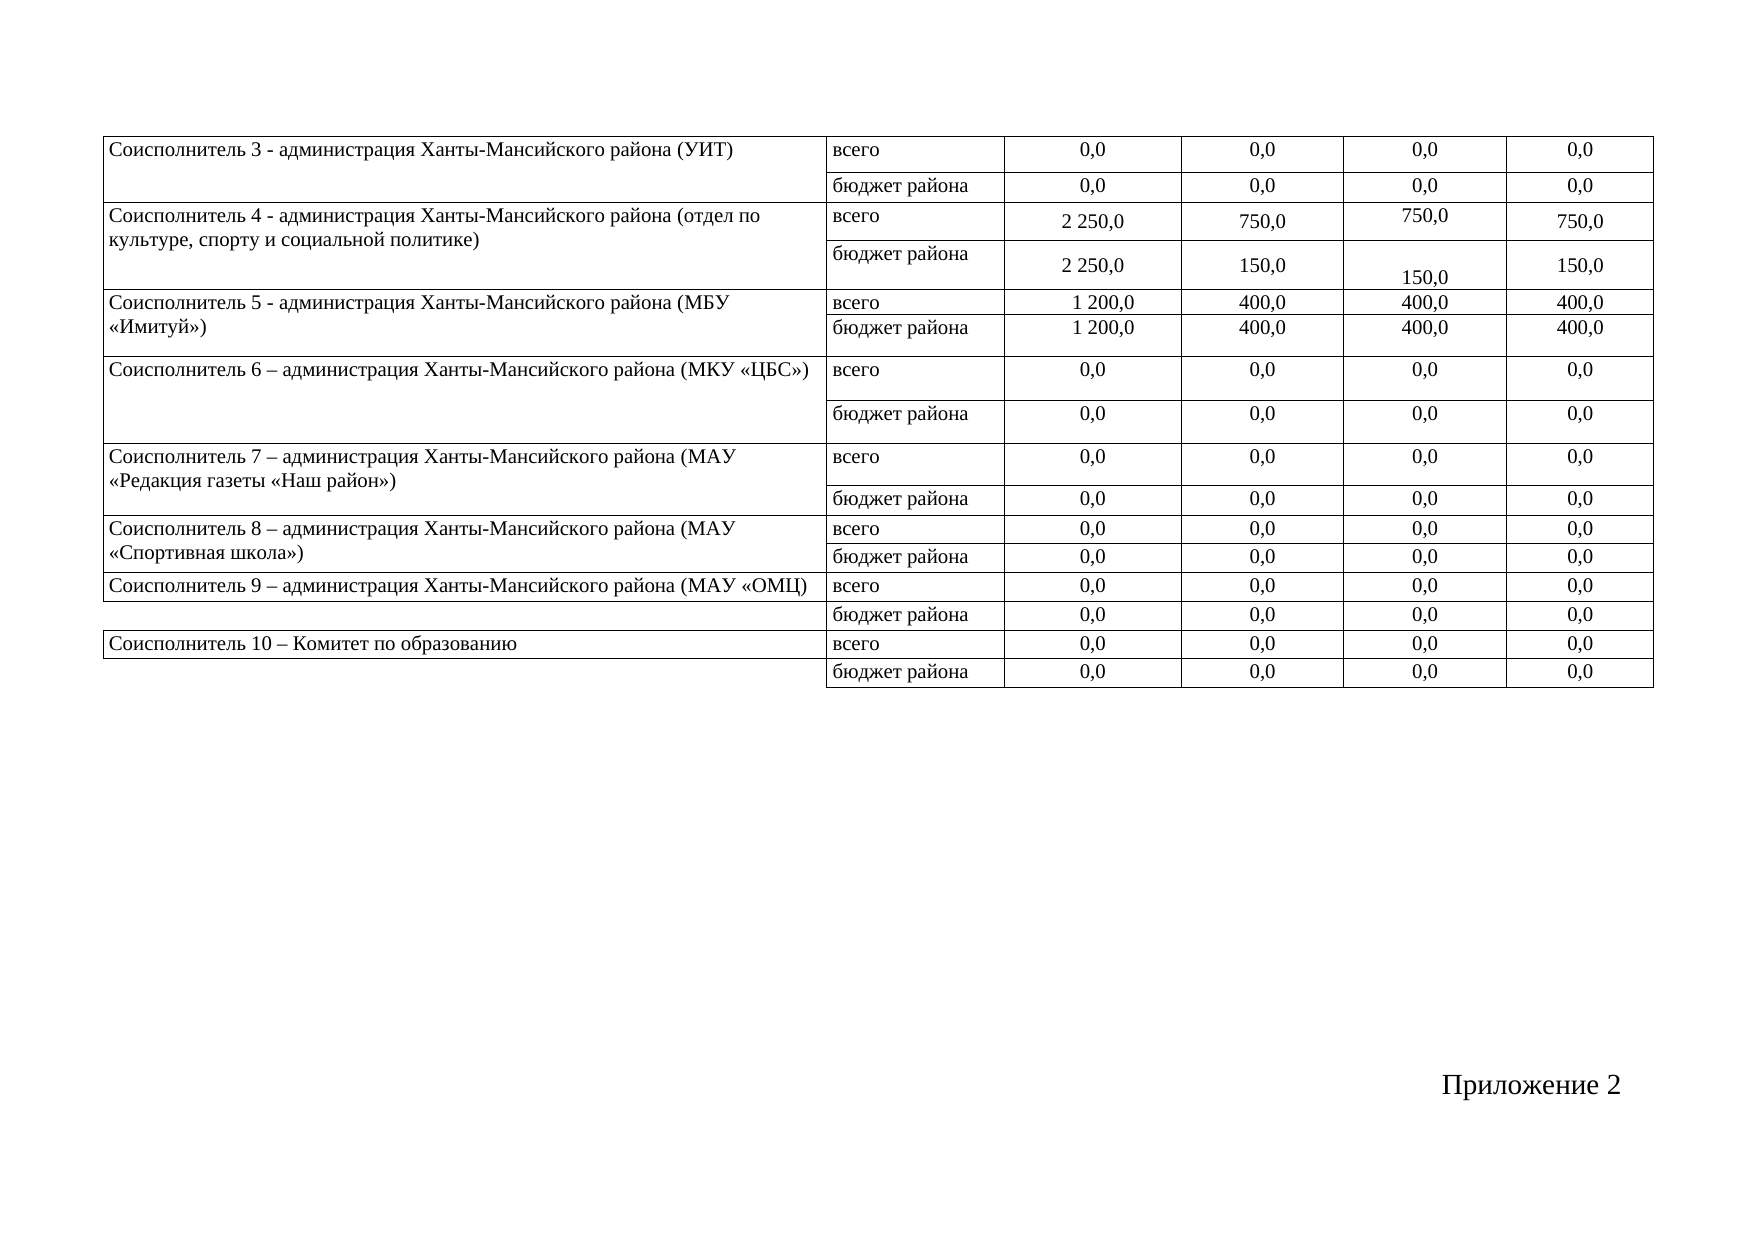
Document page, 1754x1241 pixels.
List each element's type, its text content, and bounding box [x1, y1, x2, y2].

table_cell 0,0 [1005, 486, 1181, 514]
table_cell 0,0 [1182, 444, 1343, 485]
table_cell 0,0 [1182, 516, 1343, 543]
table_cell всего [827, 516, 1004, 543]
table_cell 400,0 [1344, 315, 1506, 356]
table_cell 0,0 [1005, 573, 1181, 601]
table_cell всего [827, 573, 1004, 601]
table_cell 0,0 [1182, 544, 1343, 572]
table_cell 0,0 [1507, 631, 1653, 658]
table_cell 750,0 [1344, 203, 1506, 240]
table_cell 0,0 [1344, 137, 1506, 172]
table_cell всего [827, 444, 1004, 485]
table_cell Соисполнитель 9 – администрация Ханты-Мансийского района (МАУ «ОМЦ) [104, 573, 826, 601]
table_cell 0,0 [1182, 137, 1343, 172]
table_cell 750,0 [1182, 203, 1343, 240]
table_cell 400,0 [1182, 315, 1343, 356]
table_cell Соисполнитель 8 – администрация Ханты-Мансийского района (МАУ «Спортивная школа») [104, 516, 826, 572]
table_cell Соисполнитель 4 - администрация Ханты-Мансийского района (отдел по культуре, спорту и социальной политике) [104, 203, 826, 289]
table_cell 2 250,0 [1005, 203, 1181, 240]
table_cell 0,0 [1182, 486, 1343, 514]
table_cell 0,0 [1005, 173, 1181, 202]
table_cell 0,0 [1507, 573, 1653, 601]
table_cell 0,0 [1344, 573, 1506, 601]
table_cell бюджет района [827, 486, 1004, 514]
table_cell 0,0 [1005, 659, 1181, 687]
table_cell 0,0 [1344, 516, 1506, 543]
table_cell всего [827, 203, 1004, 240]
table_cell 0,0 [1507, 516, 1653, 543]
table_cell 0,0 [1344, 486, 1506, 514]
table_cell бюджет района [827, 315, 1004, 356]
table_cell 0,0 [1182, 602, 1343, 629]
table_cell 0,0 [1344, 631, 1506, 658]
table_cell 0,0 [1344, 602, 1506, 629]
table_cell 400,0 [1507, 290, 1653, 314]
table_cell 0,0 [1005, 444, 1181, 485]
table_cell всего [827, 137, 1004, 172]
table_cell 0,0 [1507, 137, 1653, 172]
table_cell 0,0 [1507, 544, 1653, 572]
table_cell 0,0 [1507, 659, 1653, 687]
table_cell 0,0 [1182, 357, 1343, 400]
table_cell 0,0 [1005, 357, 1181, 400]
table_cell 0,0 [1507, 357, 1653, 400]
table_cell Соисполнитель 7 – администрация Ханты-Мансийского района (МАУ «Редакция газеты «Наш район») [104, 444, 826, 514]
table_cell всего [827, 631, 1004, 658]
table_cell бюджет района [827, 659, 1004, 687]
table_cell 0,0 [1005, 631, 1181, 658]
table_cell 750,0 [1507, 203, 1653, 240]
table_cell 0,0 [1344, 357, 1506, 400]
table_cell 0,0 [1005, 602, 1181, 629]
table_cell 0,0 [1182, 573, 1343, 601]
table_cell 0,0 [1182, 173, 1343, 202]
table_cell 150,0 [1344, 241, 1506, 289]
table_cell 400,0 [1182, 290, 1343, 314]
table_cell 0,0 [1344, 444, 1506, 485]
table_cell 0,0 [1507, 401, 1653, 443]
table_cell бюджет района [827, 602, 1004, 629]
table_cell 2 250,0 [1005, 241, 1181, 289]
table_cell 0,0 [1005, 401, 1181, 443]
table_cell 0,0 [1344, 173, 1506, 202]
table_cell 0,0 [1344, 401, 1506, 443]
table_cell всего [827, 290, 1004, 314]
table_cell бюджет района [827, 544, 1004, 572]
table_cell 0,0 [1182, 659, 1343, 687]
table_cell 400,0 [1344, 290, 1506, 314]
table_cell всего [827, 357, 1004, 400]
table_cell 0,0 [1344, 659, 1506, 687]
table_cell 0,0 [1507, 444, 1653, 485]
table_cell 0,0 [1507, 602, 1653, 629]
table_cell бюджет района [827, 241, 1004, 289]
table_cell 1 200,0 [1005, 315, 1181, 356]
table_cell 150,0 [1182, 241, 1343, 289]
text Приложение 2 [171, 1071, 1621, 1100]
table_cell Соисполнитель 3 - администрация Ханты-Мансийского района (УИТ) [104, 137, 826, 202]
table_cell бюджет района [827, 401, 1004, 443]
table_cell 150,0 [1507, 241, 1653, 289]
table_cell 0,0 [1005, 516, 1181, 543]
table_cell 1 200,0 [1005, 290, 1181, 314]
table_cell 0,0 [1182, 401, 1343, 443]
table_cell бюджет района [827, 173, 1004, 202]
table_cell 0,0 [1005, 137, 1181, 172]
table_cell 0,0 [1182, 631, 1343, 658]
table_cell 400,0 [1507, 315, 1653, 356]
table_cell 0,0 [1507, 486, 1653, 514]
table_cell 0,0 [1005, 544, 1181, 572]
table_cell 0,0 [1507, 173, 1653, 202]
table_cell Соисполнитель 6 – администрация Ханты-Мансийского района (МКУ «ЦБС») [104, 357, 826, 443]
table_cell Соисполнитель 10 – Комитет по образованию [104, 631, 826, 658]
table_cell 0,0 [1344, 544, 1506, 572]
table_cell Соисполнитель 5 - администрация Ханты-Мансийского района (МБУ «Имитуй») [104, 290, 826, 356]
